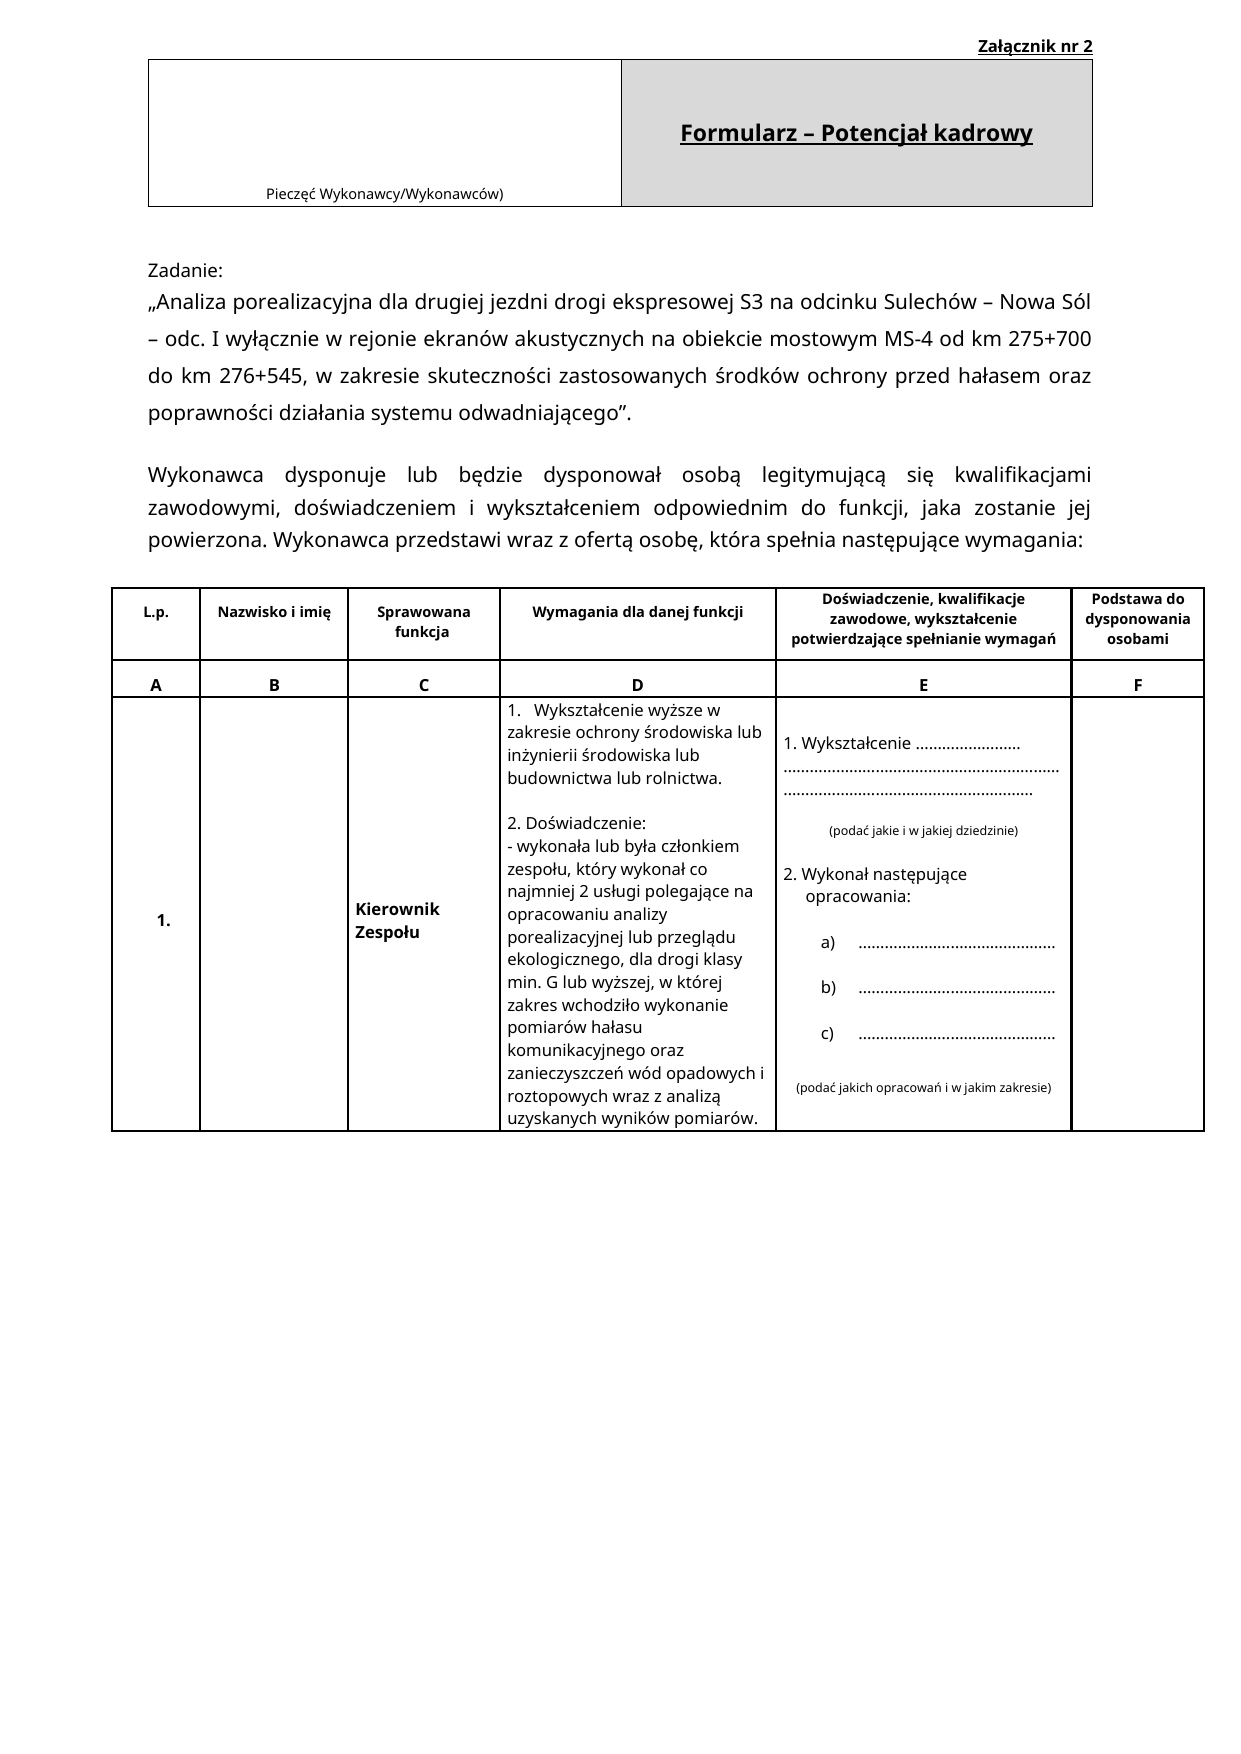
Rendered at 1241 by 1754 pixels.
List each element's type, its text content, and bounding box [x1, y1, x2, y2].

table_header Wymagania dla danej funkcji [501, 589, 775, 659]
table_header Nazwisko i imię [201, 589, 347, 659]
table_cell [1073, 698, 1203, 1130]
table_header Podstawa do dysponowania osobami [1073, 589, 1203, 659]
table_cell A [113, 661, 199, 696]
text „Analiza porealizacyjna dla drugiej jezdni drogi ekspresowej S3 na odcinku Sulechów – Nowa Sól – odc. I wyłącznie w rejonie ekranów akustycznych na obiekcie mostowym MS-4 od km 275+700 do km 276+545, w zakresie skuteczności zastosowanych środków ochrony przed hałasem oraz poprawności działania systemu odwadniającego”. [148, 287, 1093, 426]
table_header Pieczęć Wykonawcy/Wykonawców) [149, 60, 621, 206]
table_header Doświadczenie, kwalifikacje zawodowe, wykształcenie potwierdzające spełnianie wymagań [777, 589, 1070, 659]
table_cell E [777, 661, 1070, 696]
table_cell B [201, 661, 347, 696]
table_cell C [349, 661, 499, 696]
table_header L.p. [113, 589, 199, 659]
table_cell [113, 698, 199, 1130]
table_header Formularz – Potencjał kadrowy [622, 60, 1092, 206]
text Zadanie: [148, 258, 1093, 283]
table_cell D [501, 661, 775, 696]
table_cell 1. Wykształcenie wyższe w zakresie ochrony środowiska lub inżynierii środowiska lub budownictwa lub rolnictwa. 2. Doświadczenie: - wykonała lub była członkiem zespołu, który wykonał co najmniej 2 usługi polegające na opracowaniu analizy porealizacyjnej lub przeglądu ekologicznego, dla drogi klasy min. G lub wyższej, w której zakres wchodziło wykonanie pomiarów hałasu komunikacyjnego oraz zanieczyszczeń wód opadowych i roztopowych wraz z analizą uzyskanych wyników pomiarów. [501, 698, 775, 1130]
table_cell Kierownik Zespołu [349, 698, 499, 1130]
text Wykonawca dysponuje lub będzie dysponował osobą legitymującą się kwalifikacjami zawodowymi, doświadczeniem i wykształceniem odpowiednim do funkcji, jaka zostanie jej powierzona. Wykonawca przedstawi wraz z ofertą osobę, która spełnia następujące wymagania: [148, 460, 1093, 554]
table_cell 1. Wykształcenie …………………… ………………………………………………………………………………………………………… (podać jakie i w jakiej dziedzinie) 2. Wykonał następujące opracowania: ……………………………………… ……………………………………… ……………………………………… (podać jakich opracowań i w jakim zakresie) [777, 698, 1070, 1130]
table_header Sprawowana funkcja [349, 589, 499, 659]
text Załącznik nr 2 [148, 29, 1093, 59]
table_cell F [1073, 661, 1203, 696]
table_cell [201, 698, 347, 1130]
